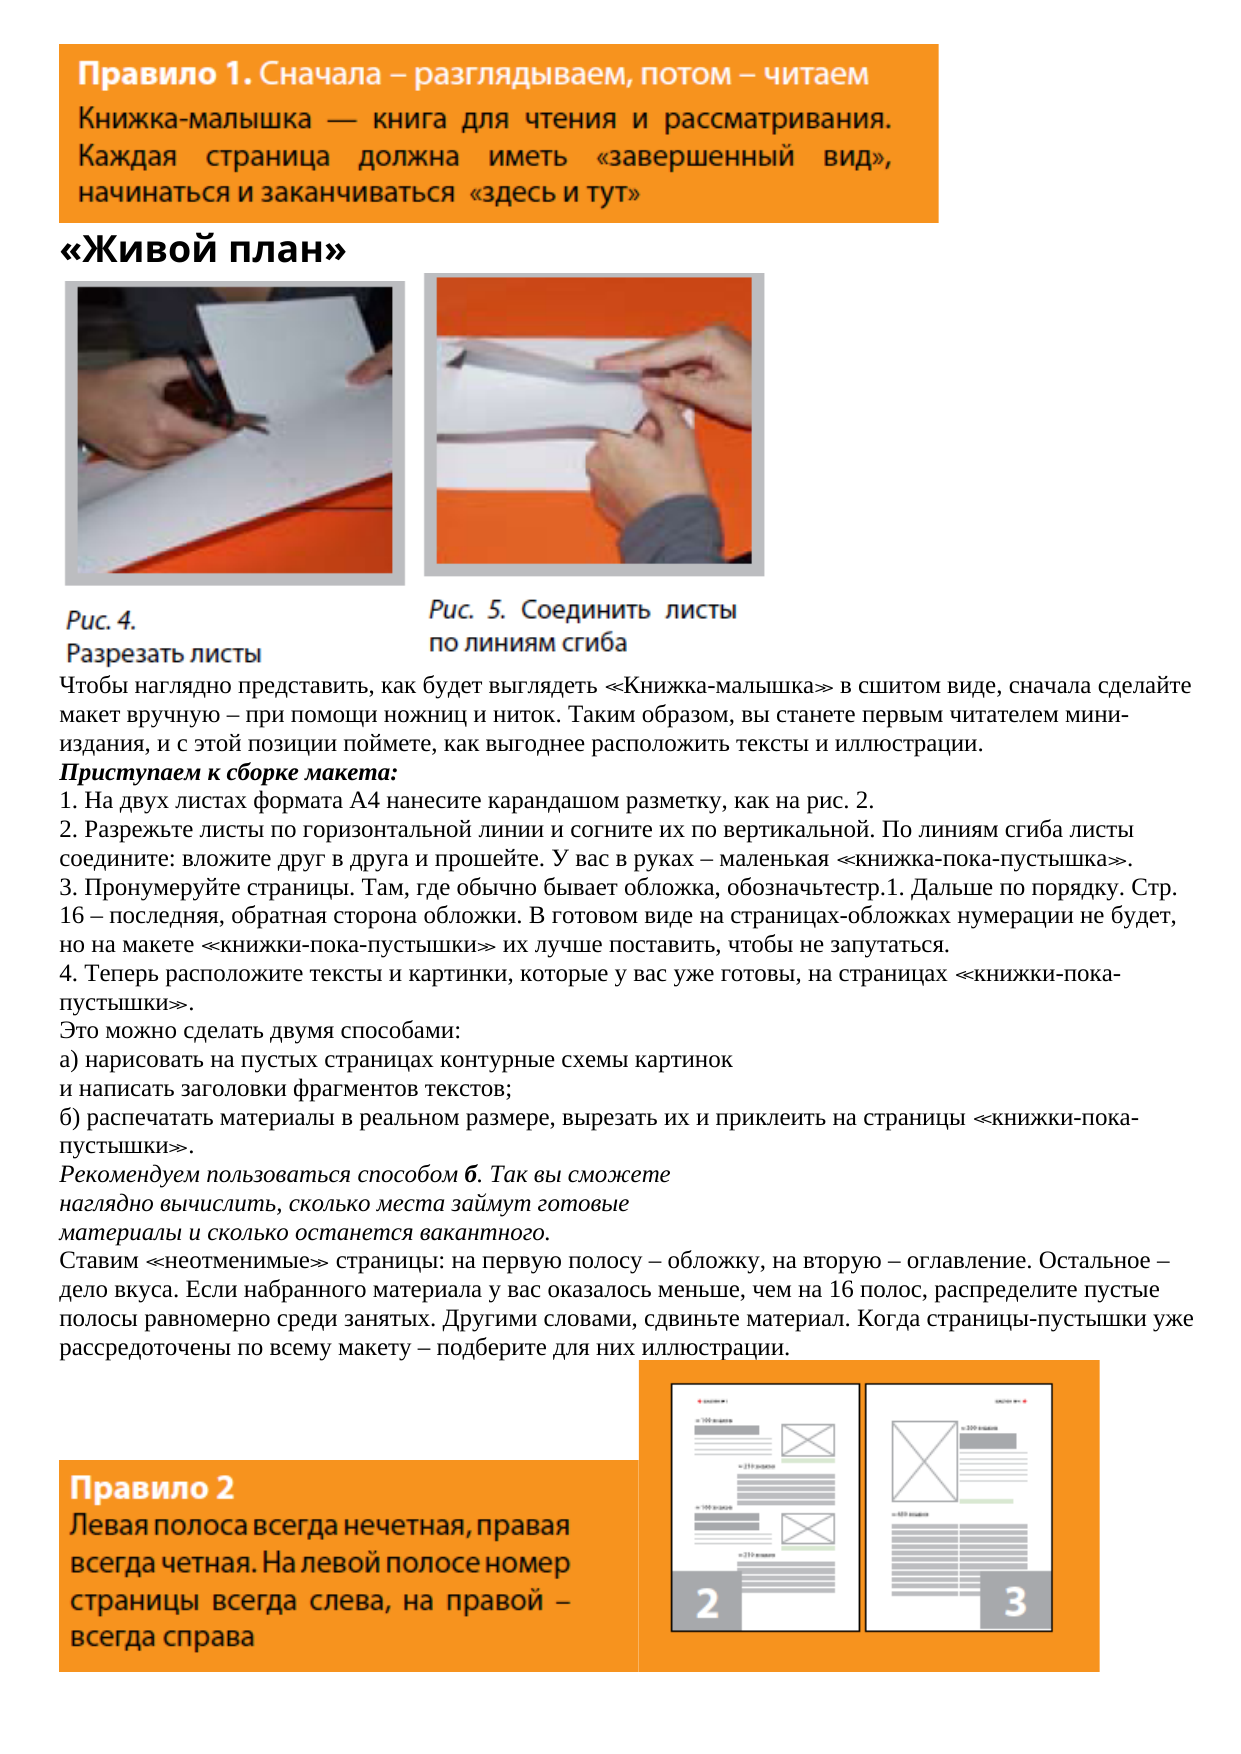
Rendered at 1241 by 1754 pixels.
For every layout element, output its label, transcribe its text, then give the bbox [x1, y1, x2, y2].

text 1. На двух листах формата А4 нанесите карандашом разметку, как на рис. 2. [59, 785, 1196, 814]
text 2. Разрежьте листы по горизонтальной линии и согните их по вертикальной. По линиям сгиба листы соедините: вложите друг в друга и прошейте. У вас в руках – маленькая ≪книжка-пока-пустышка≫. [59, 814, 1196, 872]
text материалы и сколько останется вакантного. [59, 1217, 1196, 1245]
text Ставим ≪неотменимые≫ страницы: на первую полосу – обложку, на вторую – оглавление. Остальное – дело вкуса. Если набранного материала у вас оказалось меньше, чем на 16 полос, распределите пустые полосы равномерно среди занятых. Другими словами, сдвиньте материал. Когда страницы-пустышки уже рассредоточены по всему макету – подберите для них иллюстрации. [59, 1245, 1196, 1360]
text 4. Теперь расположите тексты и картинки, которые у вас уже готовы, на страницах ≪книжки-пока-пустышки≫. [59, 958, 1196, 1015]
text Приступаем к сборке макета: [59, 757, 1196, 785]
text и написать заголовки фрагментов текстов; [59, 1073, 1196, 1102]
text Чтобы наглядно представить, как будет выглядеть ≪Книжка-малышка≫ в сшитом виде, сначала сделайте макет вручную – при помощи ножниц и ниток. Таким образом, вы станете первым читателем мини-издания, и с этой позиции поймете, как выгоднее расположить тексты и иллюстрации. [59, 670, 1196, 757]
text Рекомендуем пользоваться способом б. Так вы сможете [59, 1159, 1196, 1188]
text а) нарисовать на пустых страницах контурные схемы картинок [59, 1044, 1196, 1073]
text 3. Пронумеруйте страницы. Там, где обычно бывает обложка, обозначьтестр.1. Дальше по порядку. Стр. 16 – последняя, обратная сторона обложки. В готовом виде на страницах-обложках нумерации не будет, но на макете ≪книжки-пока-пустышки≫ их лучше поставить, чтобы не запутаться. [59, 872, 1196, 958]
text «Живой план» [59, 222, 1196, 273]
text наглядно вычислить, сколько места займут готовые [59, 1188, 1196, 1217]
text б) распечатать материалы в реальном размере, вырезать их и приклеить на страницы ≪книжки-пока-пустышки≫. [59, 1102, 1196, 1159]
text Это можно сделать двумя способами: [59, 1015, 1196, 1044]
